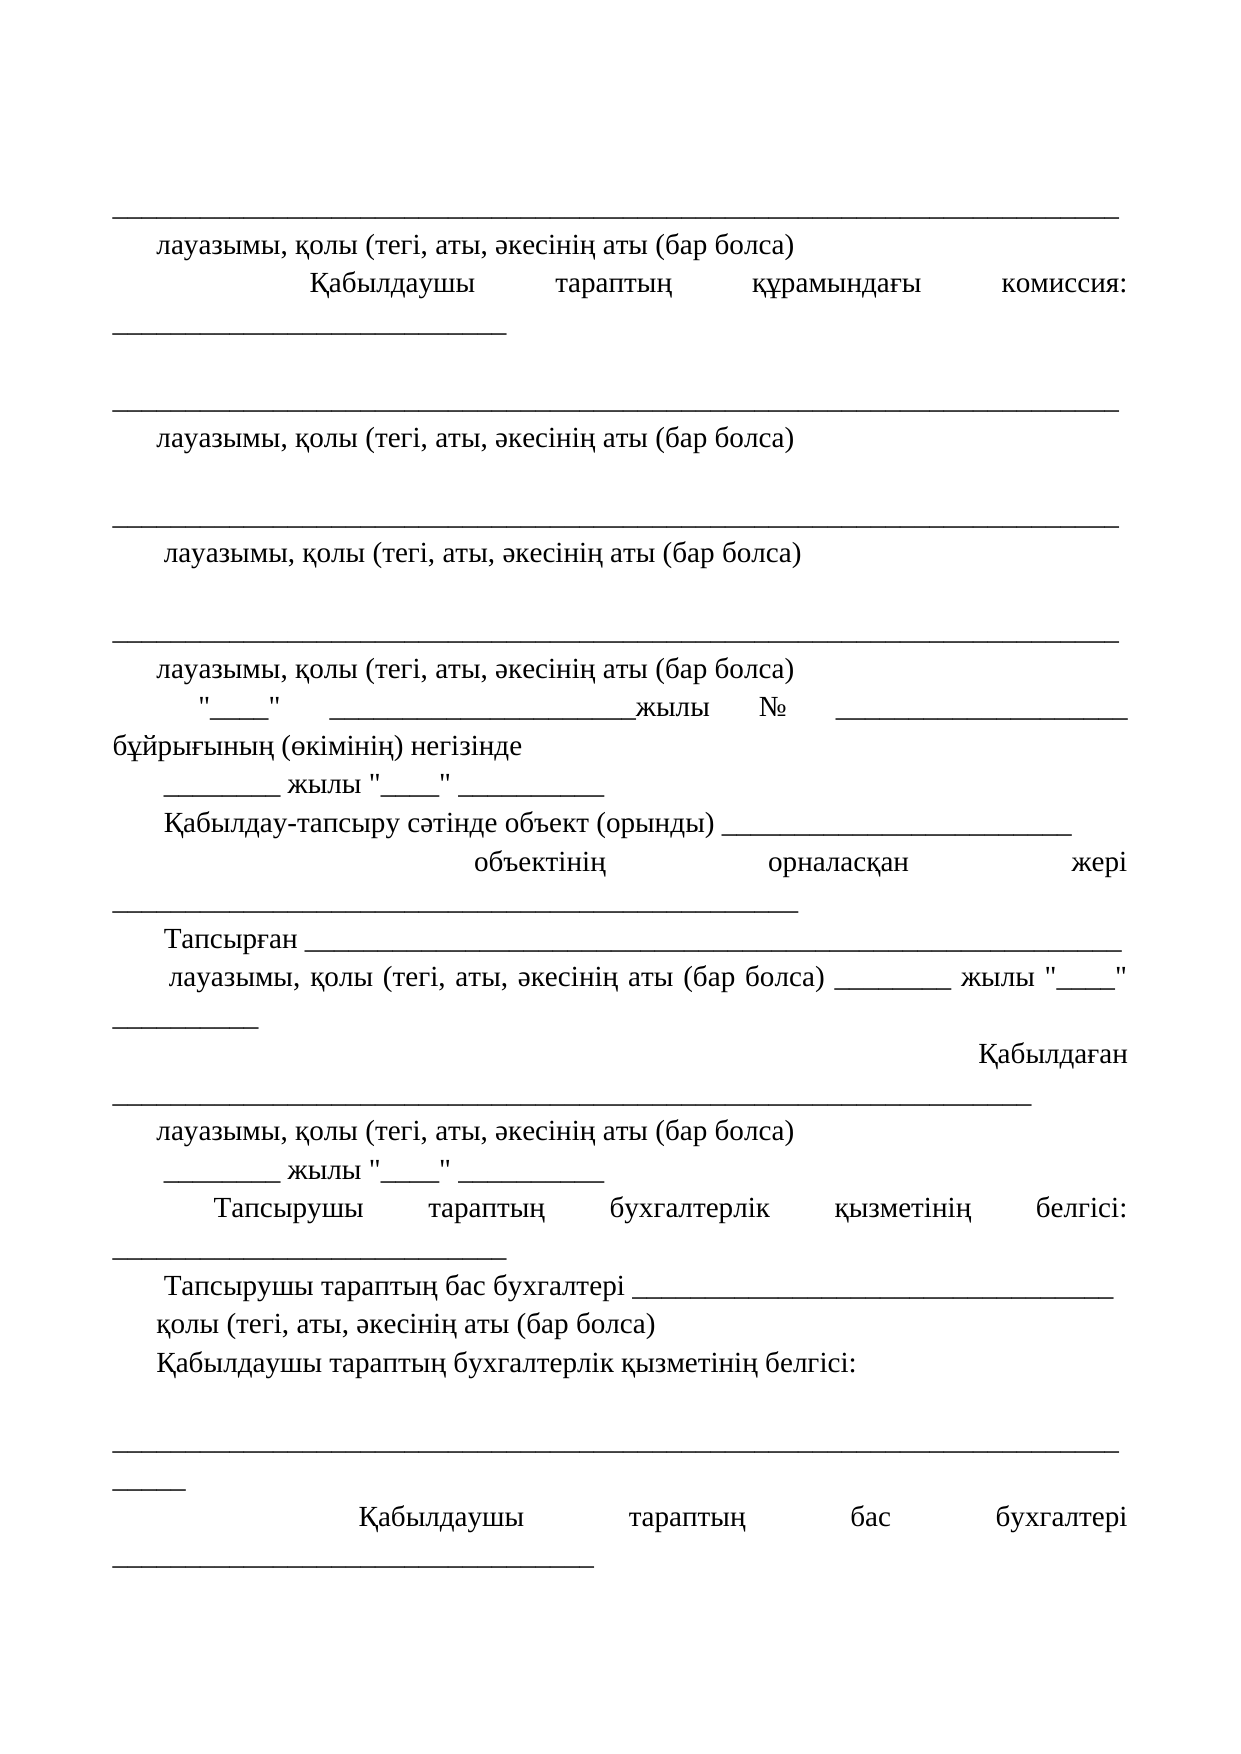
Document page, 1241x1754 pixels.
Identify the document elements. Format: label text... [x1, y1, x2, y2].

text объектінің орналасқан жері _______________________________________________ [112, 844, 1128, 916]
text "____" _____________________жылы № ____________________ бұйрығының (өкімінің) негізінде [112, 689, 1128, 762]
text _____________________________________________________________________ [112, 343, 1128, 415]
text Қабылдаған _______________________________________________________________ [112, 1036, 1128, 1108]
text Тапсырушы тараптың бухгалтерлік қызметінің белгісі: ___________________________ [112, 1191, 1128, 1263]
text ________ жылы "____" __________ [112, 767, 1128, 800]
text Қабылдау-тапсыру сәтінде объект (орынды) ________________________ [112, 805, 1128, 839]
text _____________________________________________________________________ [112, 150, 1128, 222]
text _____________________________________________________________________ [112, 458, 1128, 530]
text Қабылдаушы тараптың бухгалтерлік қызметінің белгісі: [112, 1345, 1128, 1378]
text ________ жылы "____" __________ [112, 1152, 1128, 1186]
text лауазымы, қолы (тегі, аты, әкесінің аты (бар болса) ________ жылы "____" __________ [112, 959, 1128, 1031]
text Тапсырған ________________________________________________________ [112, 921, 1128, 954]
text __________________________________________________________________________ [112, 1383, 1128, 1494]
text Қабылдаушы тараптың құрамындағы комиссия: ___________________________ [112, 266, 1128, 338]
text лауазымы, қолы (тегі, аты, әкесінің аты (бар болса) [112, 651, 1128, 684]
text лауазымы, қолы (тегі, аты, әкесінің аты (бар болса) [112, 1113, 1128, 1147]
text Тапсырушы тараптың бас бухгалтері _________________________________ [112, 1268, 1128, 1301]
text қолы (тегі, аты, әкесінің аты (бар болса) [112, 1306, 1128, 1340]
text лауазымы, қолы (тегі, аты, әкесінің аты (бар болса) [112, 535, 1128, 569]
text лауазымы, қолы (тегі, аты, әкесінің аты (бар болса) [112, 420, 1128, 453]
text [112, 227, 1128, 261]
text _____________________________________________________________________ [112, 574, 1128, 646]
text Қабылдаушы тараптың бас бухгалтері _________________________________ [112, 1499, 1128, 1571]
